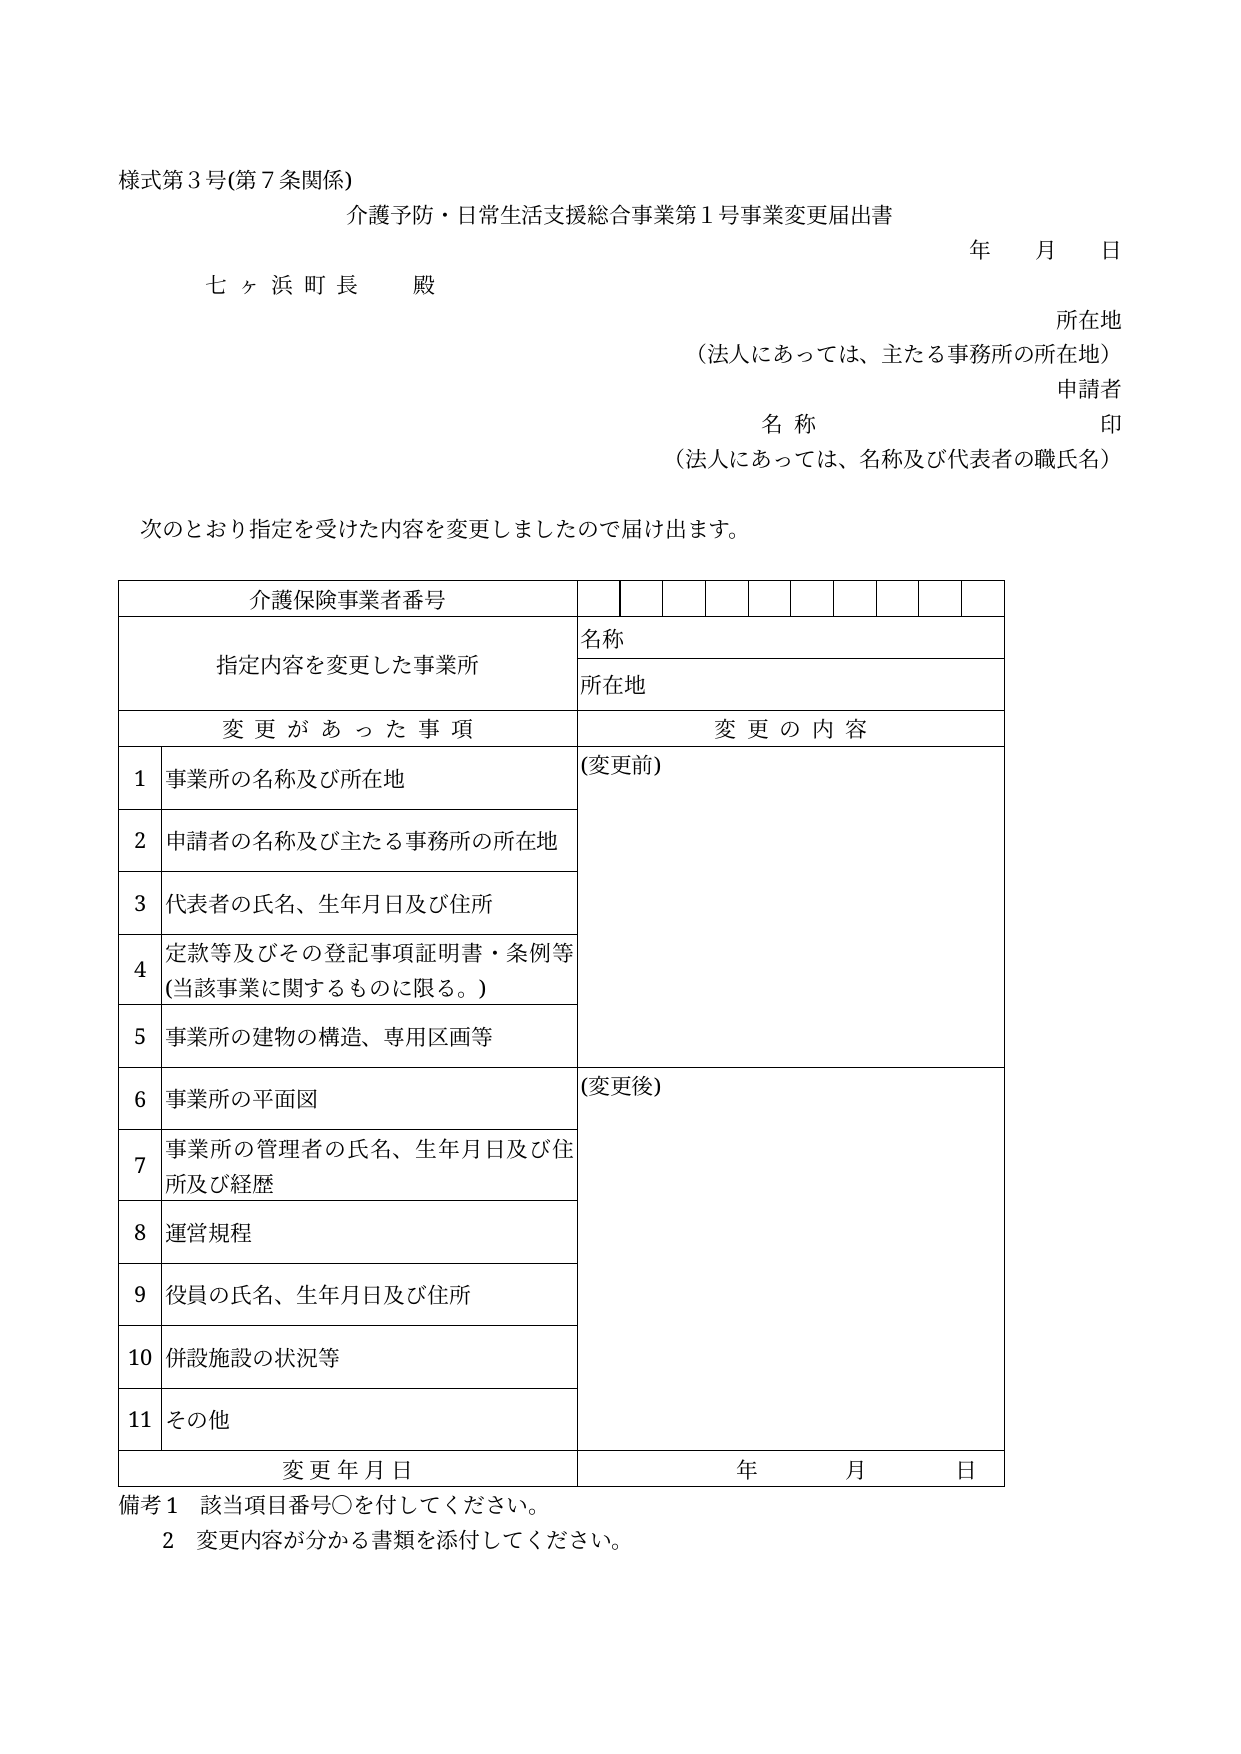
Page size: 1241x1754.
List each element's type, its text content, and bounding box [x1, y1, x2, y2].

table_header [621, 581, 662, 616]
table_cell 変更の内容 [578, 711, 1004, 746]
table_cell 6 [119, 1068, 161, 1129]
table_cell 指定内容を変更した事業所 [119, 617, 577, 710]
table_cell 事業所の平面図 [162, 1068, 577, 1129]
text 年 月 日 [118, 231, 1122, 266]
table_cell (変更前) [578, 747, 1004, 1067]
table_cell 年 月 日 [578, 1451, 1004, 1486]
table_header [834, 581, 876, 616]
table_header [877, 581, 918, 616]
table_cell その他 [162, 1389, 577, 1450]
table_cell 9 [119, 1264, 161, 1325]
table_header [749, 581, 790, 616]
table_header [962, 581, 1004, 616]
table_header [663, 581, 705, 616]
table_cell 定款等及びその登記事項証明書・条例等(当該事業に関するものに限る。) [162, 935, 577, 1004]
table_header [919, 581, 961, 616]
table_header [706, 581, 748, 616]
table_cell 8 [119, 1201, 161, 1263]
table_cell 事業所の管理者の氏名、生年月日及び住所及び経歴 [162, 1130, 577, 1200]
table_cell 7 [119, 1130, 161, 1200]
text （法人にあっては、名称及び代表者の職氏名） [118, 441, 1122, 476]
text 2 変更内容が分かる書類を添付してください。 [118, 1522, 1122, 1557]
text 様式第３号(第７条関係) [118, 162, 1122, 196]
table_cell 変更年月日 [119, 1451, 577, 1486]
table_cell 併設施設の状況等 [162, 1326, 577, 1388]
table_cell 1 [119, 747, 161, 808]
text 備考1 該当項目番号○を付してください。 [118, 1487, 1122, 1522]
table_header [578, 581, 619, 616]
table_cell 5 [119, 1005, 161, 1067]
table_cell 運営規程 [162, 1201, 577, 1263]
text 名称 印 [118, 406, 1122, 441]
text （法人にあっては、主たる事務所の所在地） [118, 336, 1122, 371]
table_cell 事業所の建物の構造、専用区画等 [162, 1005, 577, 1067]
table_cell 3 [119, 872, 161, 933]
table_cell 名称 [578, 617, 1004, 658]
table_cell 所在地 [578, 659, 1004, 710]
text 七ヶ浜町長 殿 [118, 266, 1122, 301]
table_cell 2 [119, 810, 161, 871]
table_cell 申請者の名称及び主たる事務所の所在地 [162, 810, 577, 871]
table_cell (変更後) [578, 1068, 1004, 1450]
table_header [791, 581, 833, 616]
table_cell 事業所の名称及び所在地 [162, 747, 577, 808]
table_cell 4 [119, 935, 161, 1004]
table_cell 11 [119, 1389, 161, 1450]
text 次のとおり指定を受けた内容を変更しましたので届け出ます。 [118, 511, 1122, 545]
text 申請者 [118, 371, 1122, 406]
table_header 介護保険事業者番号 [119, 581, 577, 616]
table_cell 変更があった事項 [119, 711, 577, 746]
text 所在地 [118, 301, 1122, 336]
table_cell 代表者の氏名、生年月日及び住所 [162, 872, 577, 933]
table_cell 役員の氏名、生年月日及び住所 [162, 1264, 577, 1325]
table_cell 10 [119, 1326, 161, 1388]
text 介護予防・日常生活支援総合事業第１号事業変更届出書 [118, 196, 1122, 231]
